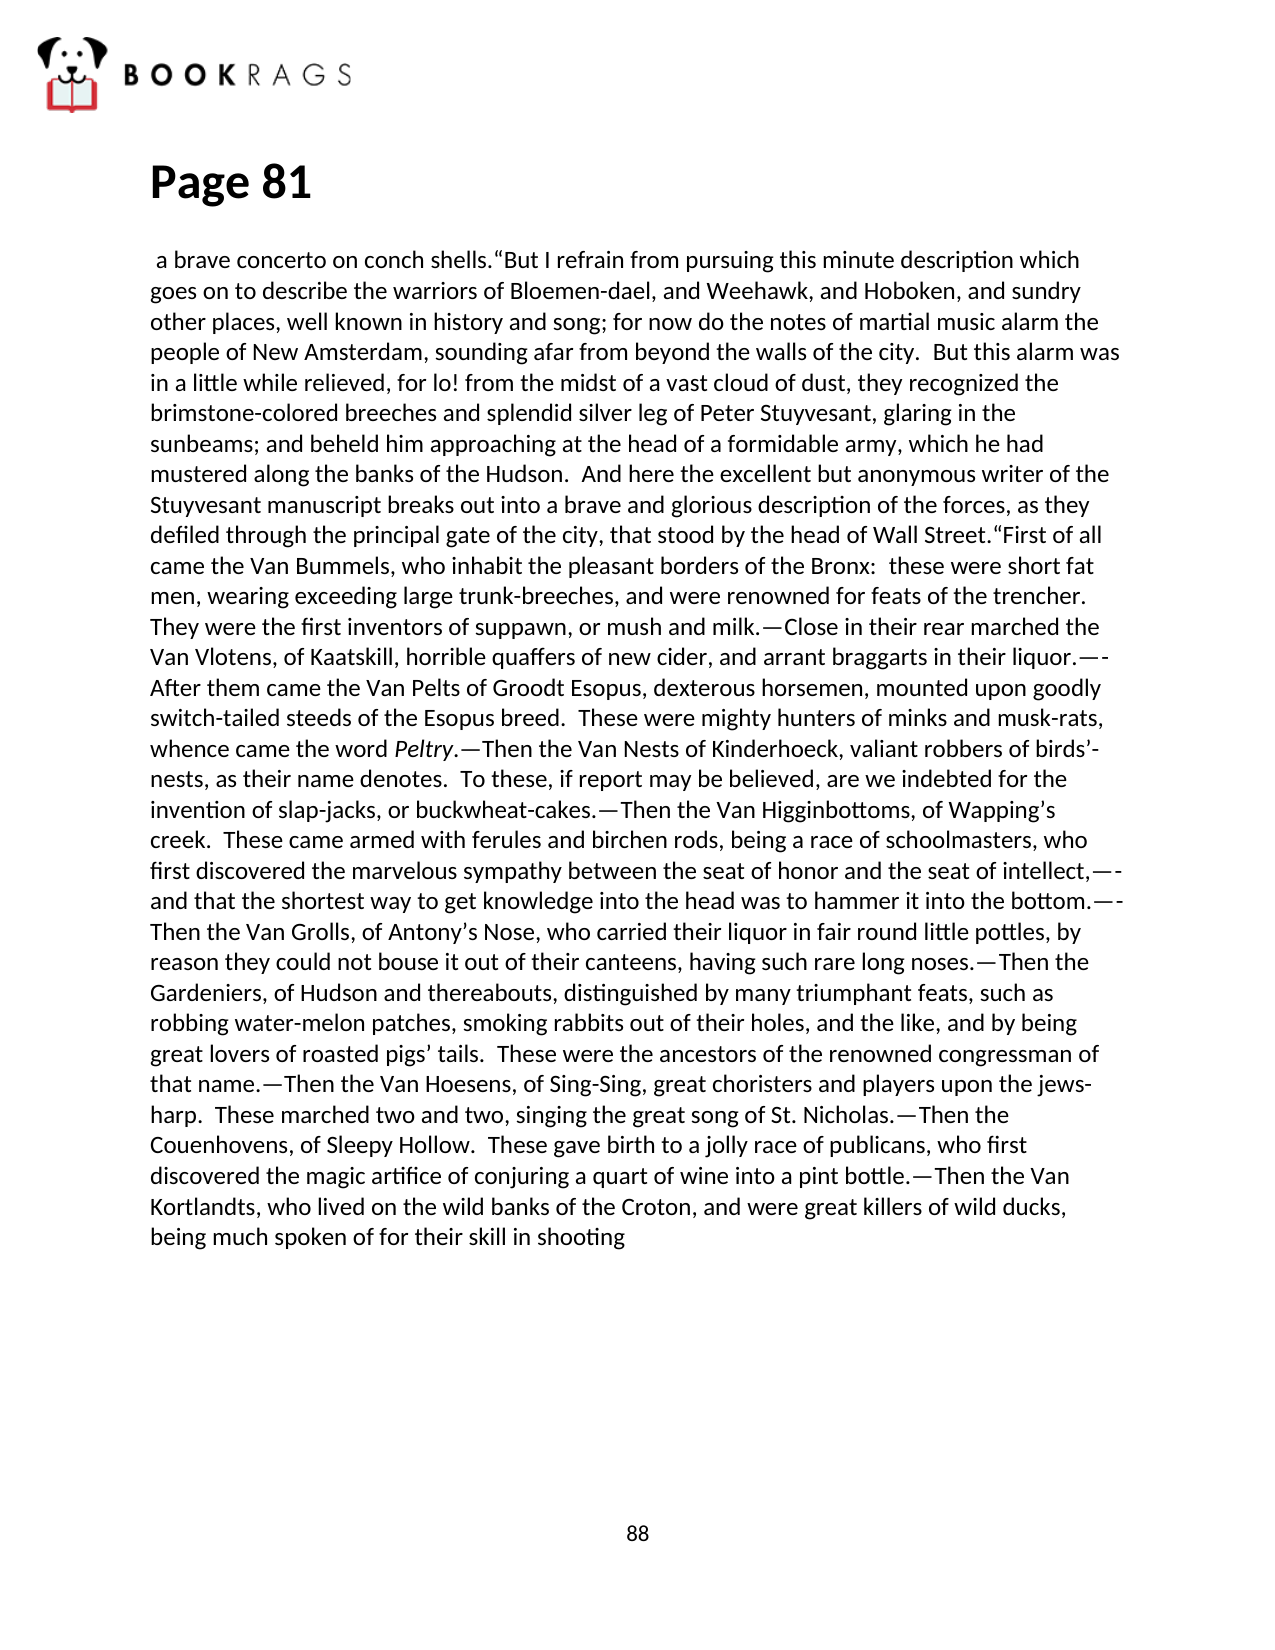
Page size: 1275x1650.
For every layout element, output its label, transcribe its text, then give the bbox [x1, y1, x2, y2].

text a brave concerto on conch shells.“But I refrain from pursuing this minute description which goes on to describe the warriors of Bloemen-dael, and Weehawk, and Hoboken, and sundry other places, well known in history and song; for now do the notes of martial music alarm the people of New Amsterdam, sounding afar from beyond the walls of the city. But this alarm was in a little while relieved, for lo! from the midst of a vast cloud of dust, they recognized the brimstone-colored breeches and splendid silver leg of Peter Stuyvesant, glaring in the sunbeams; and beheld him approaching at the head of a formidable army, which he had mustered along the banks of the Hudson. And here the excellent but anonymous writer of the Stuyvesant manuscript breaks out into a brave and glorious description of the forces, as they defiled through the principal gate of the city, that stood by the head of Wall Street.“First of all came the Van Bummels, who inhabit the pleasant borders of the Bronx: these were short fat men, wearing exceeding large trunk-breeches, and were renowned for feats of the trencher. They were the first inventors of suppawn, or mush and milk.—­Close in their rear marched the Van Vlotens, of Kaatskill, horrible quaffers of new cider, and arrant braggarts in their liquor.—­After them came the Van Pelts of Groodt Esopus, dexterous horsemen, mounted upon goodly switch-tailed steeds of the Esopus breed. These were mighty hunters of minks and musk-rats, whence came the word Peltry.—­Then the Van Nests of Kinderhoeck, valiant robbers of birds’-nests, as their name denotes. To these, if report may be believed, are we indebted for the invention of slap-jacks, or buckwheat-cakes.—­Then the Van Higginbottoms, of Wapping’s creek. These came armed with ferules and birchen rods, being a race of schoolmasters, who first discovered the marvelous sympathy between the seat of honor and the seat of intellect,—­and that the shortest way to get knowledge into the head was to hammer it into the bottom.—­Then the Van Grolls, of Antony’s Nose, who carried their liquor in fair round little pottles, by reason they could not bouse it out of their canteens, having such rare long noses.—­Then the Gardeniers, of Hudson and thereabouts, distinguished by many triumphant feats, such as robbing water-melon patches, smoking rabbits out of their holes, and the like, and by being great lovers of roasted pigs’ tails. These were the ancestors of the renowned congressman of that name.—­Then the Van Hoesens, of Sing-Sing, great choristers and players upon the jews-harp. These marched two and two, singing the great song of St. Nicholas.—­Then the Couenhovens, of Sleepy Hollow. These gave birth to a jolly race of publicans, who first discovered the magic artifice of conjuring a quart of wine into a pint bottle.—­Then the Van Kortlandts, who lived on the wild banks of the Croton, and were great killers of wild ducks, being much spoken of for their skill in shooting [150, 244, 1125, 1252]
picture [37, 37, 351, 113]
text Page 81 [150, 150, 1125, 211]
